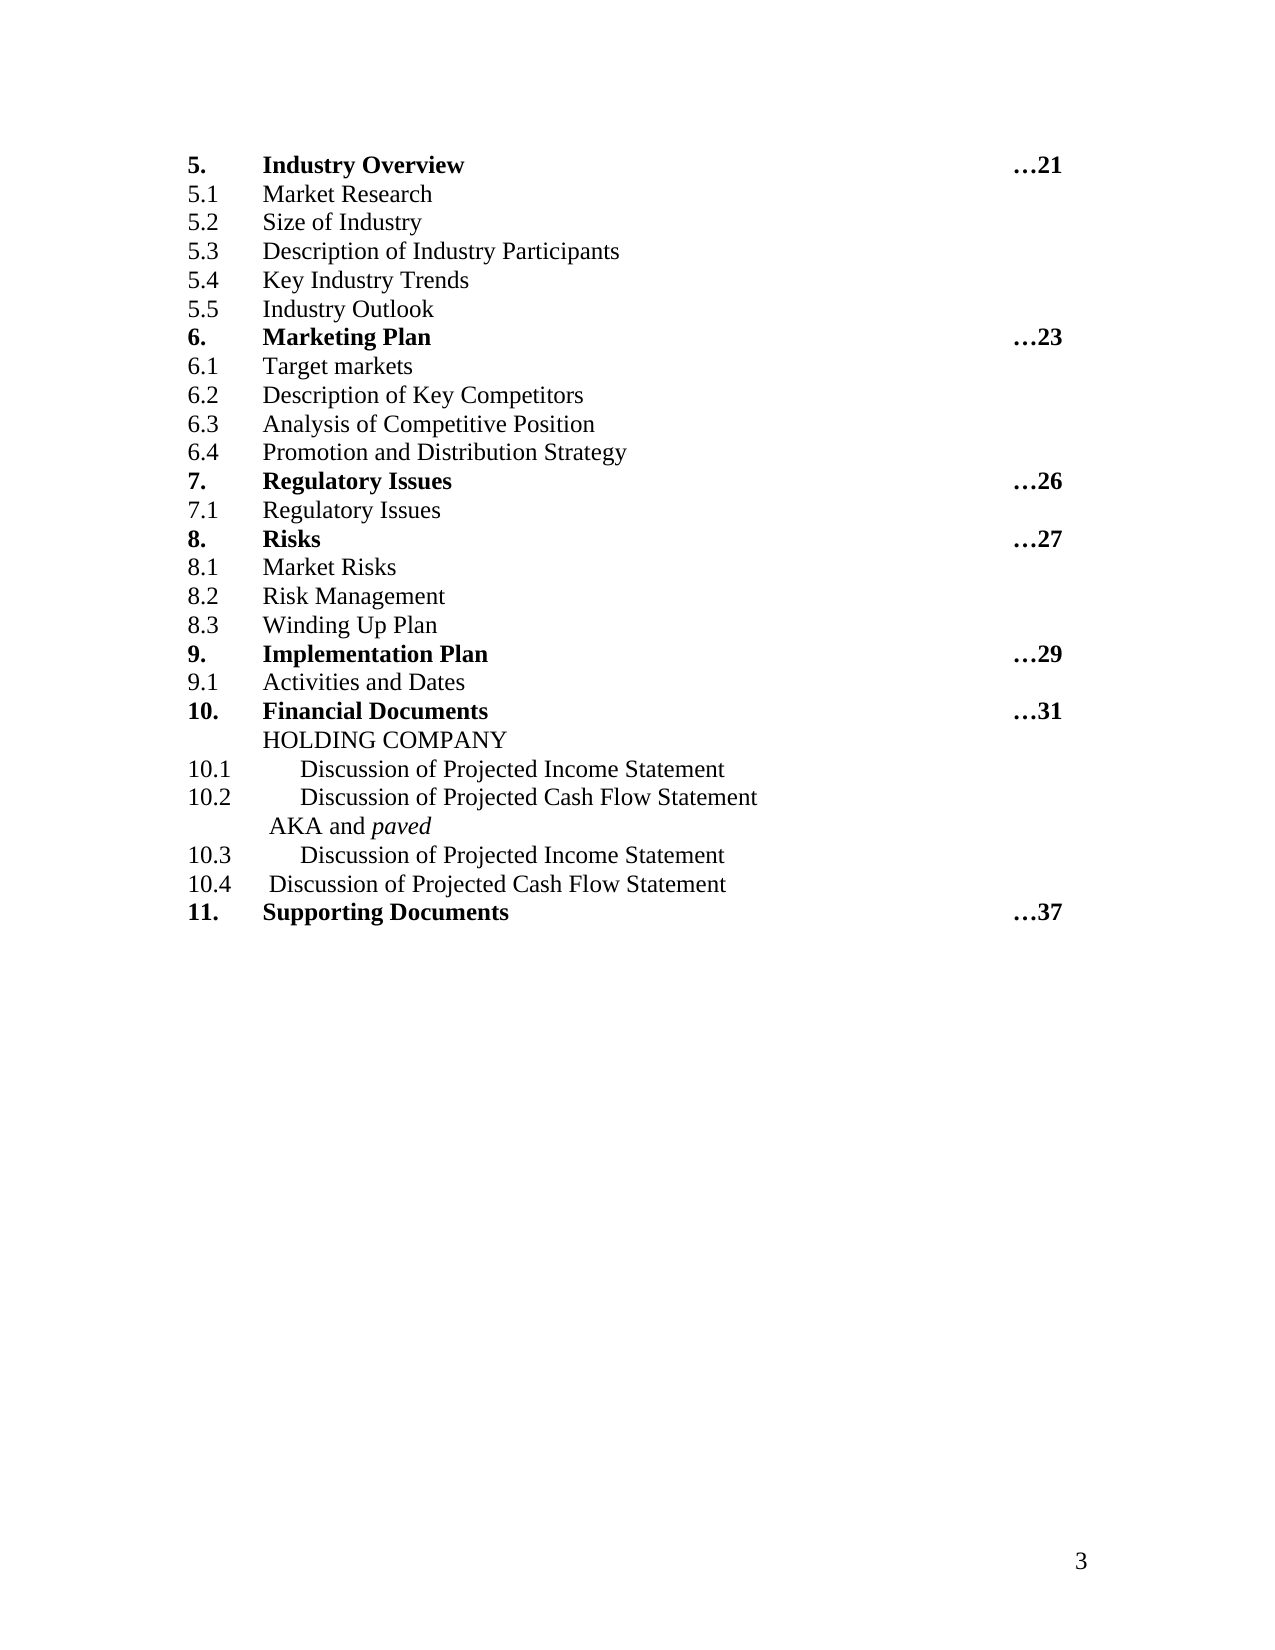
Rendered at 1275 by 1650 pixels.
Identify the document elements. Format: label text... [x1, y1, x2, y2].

text 5. Industry Overview …21 [187, 150, 1087, 179]
text 6.4 Promotion and Distribution Strategy [187, 437, 1087, 466]
text 8.3 Winding Up Plan [187, 610, 1087, 639]
text 5.2 Size of Industry [187, 207, 1087, 236]
text 7. Regulatory Issues …26 [187, 466, 1087, 495]
text 11. Supporting Documents …37 [187, 897, 1087, 926]
text 6. Marketing Plan …23 [187, 322, 1087, 351]
text 8.1 Market Risks [187, 552, 1087, 581]
text 5.1 Market Research [187, 179, 1087, 207]
text 9. Implementation Plan …29 [187, 639, 1087, 667]
text 8. Risks …27 [187, 524, 1087, 552]
text 8.2 Risk Management [187, 581, 1087, 610]
text 10.4 Discussion of Projected Cash Flow Statement [187, 869, 1087, 897]
text 5.4 Key Industry Trends [187, 265, 1087, 294]
text 9.1 Activities and Dates [187, 667, 1087, 696]
text 6.1 Target markets [187, 351, 1087, 380]
text 5.3 Description of Industry Participants [187, 236, 1087, 265]
text 7.1 Regulatory Issues [187, 495, 1087, 524]
list Discussion of Projected Income Statement [187, 840, 1087, 869]
subtitle 10. Financial Documents …31 [187, 696, 1087, 725]
list Discussion of Projected Cash Flow Statement [187, 782, 1087, 811]
list Discussion of Projected Income Statement [187, 754, 1087, 782]
text 5.5 Industry Outlook [187, 294, 1087, 322]
text AKA and paved [187, 811, 1087, 840]
text 6.3 Analysis of Competitive Position [187, 409, 1087, 437]
text 6.2 Description of Key Competitors [187, 380, 1087, 409]
text HOLDING COMPANY [187, 725, 1087, 754]
